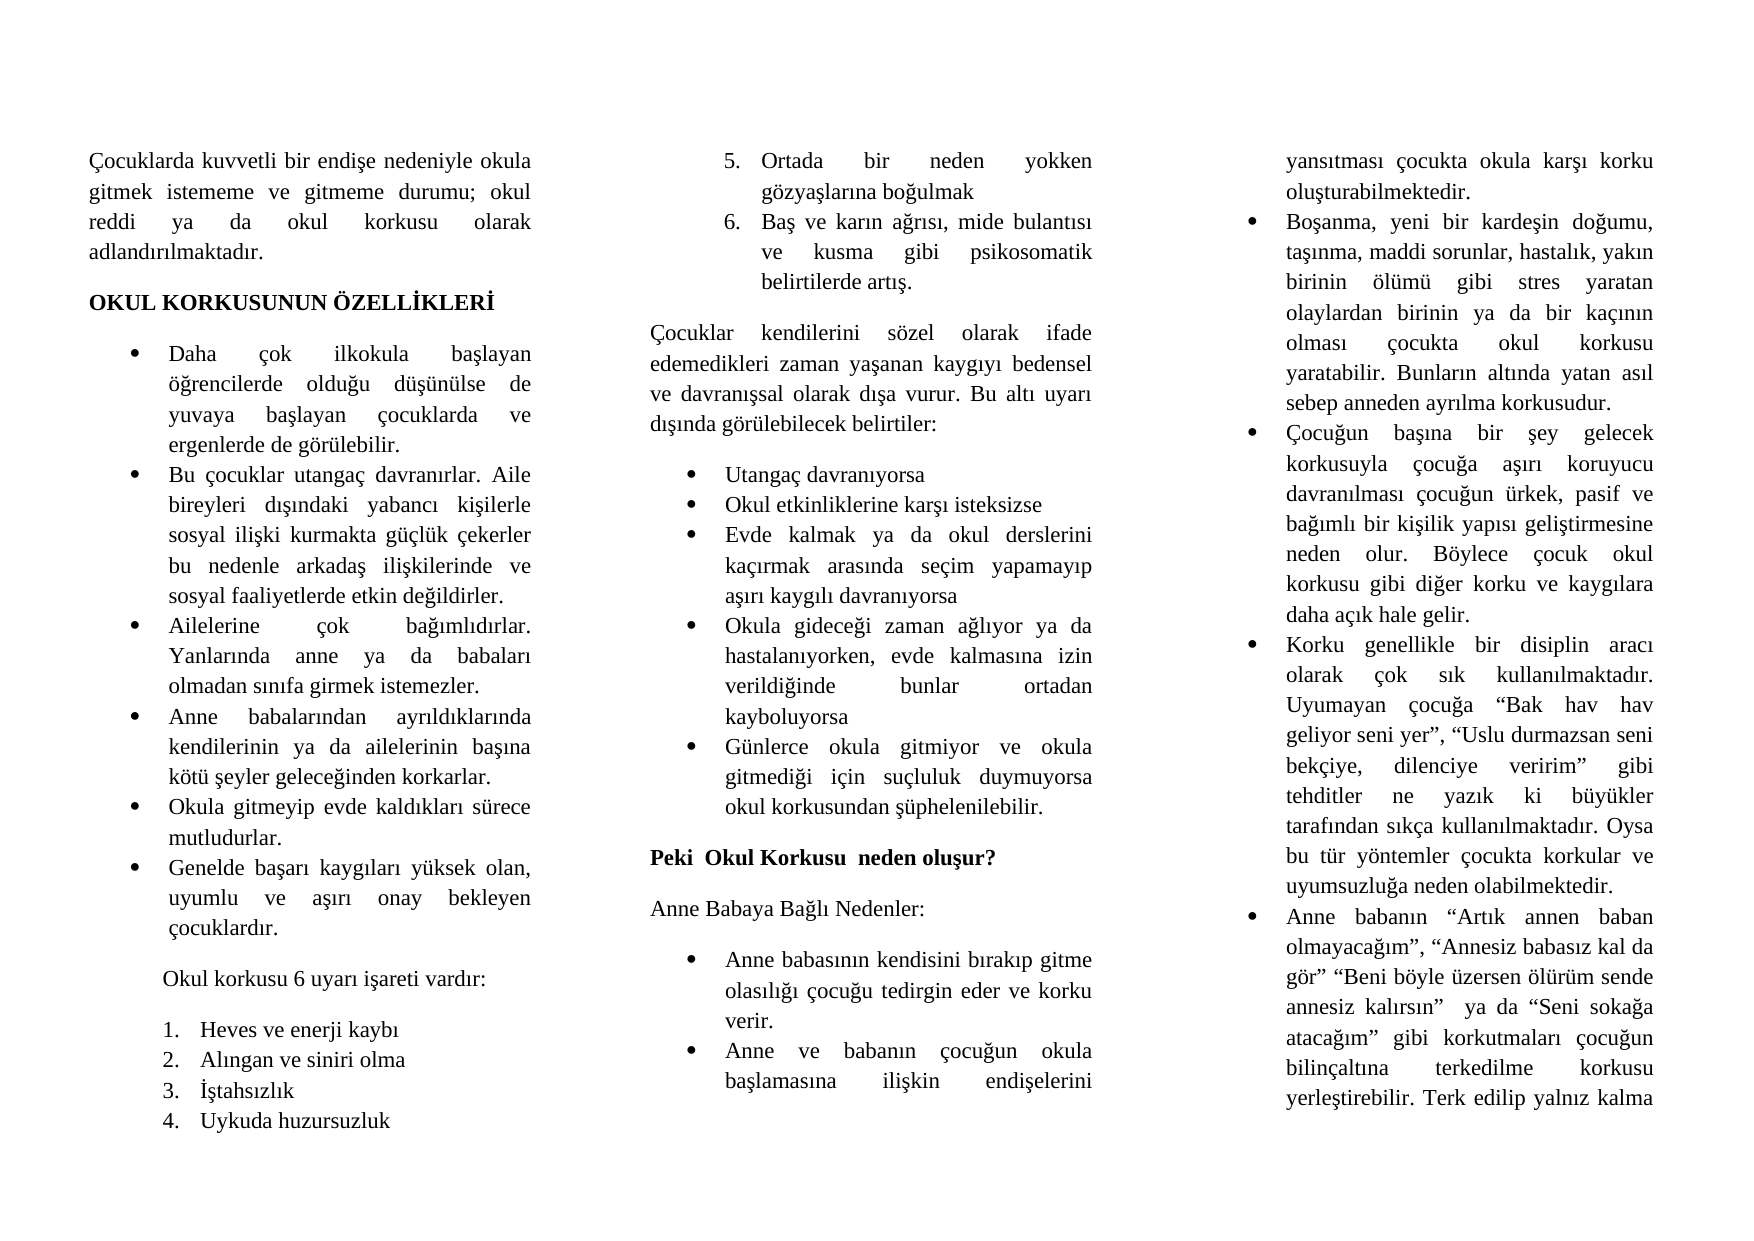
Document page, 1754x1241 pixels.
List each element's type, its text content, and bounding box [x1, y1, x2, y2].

list Daha çok ilkokula başlayan öğrencilerde olduğu düşünülse de yuvaya başlayan çocuklarda ve ergenlerde de görülebilir. [131, 340, 532, 457]
list Heves ve enerji kaybı [162, 1016, 532, 1043]
list Anne ve babanın çocuğun okula başlamasına ilişkin endişelerini yansıtması çocukta okula karşı korku oluşturabilmektedir. [1248, 148, 1654, 204]
list İştahsızlık [162, 1077, 532, 1103]
text Çocuklar kendilerini sözel olarak ifade edemedikleri zaman yaşanan kaygıyı bedensel ve davranışsal olarak dışa vurur. Bu altı uyarı dışında görülebilecek belirtiler: [650, 319, 1093, 436]
list Uykuda huzursuzluk [162, 1107, 532, 1133]
text Çocuklarda kuvvetli bir endişe nedeniyle okula gitmek istememe ve gitmeme durumu; okul reddi ya da okul korkusu olarak adlandırılmaktadır. [89, 148, 532, 264]
list Ailelerine çok bağımlıdırlar. Yanlarında anne ya da babaları olmadan sınıfa girmek istemezler. [131, 612, 532, 699]
list Utangaç davranıyorsa [687, 461, 1093, 487]
list Okul etkinliklerine karşı isteksizse [687, 491, 1093, 518]
text Peki Okul Korkusu neden oluşur? [650, 844, 1093, 871]
list Evde kalmak ya da okul derslerini kaçırmak arasında seçim yapamayıp aşırı kaygılı davranıyorsa [687, 522, 1093, 608]
list Boşanma, yeni bir kardeşin doğumu, taşınma, maddi sorunlar, hastalık, yakın birinin ölümü gibi stres yaratan olaylardan birinin ya da bir kaçının olması çocukta okul korkusu yaratabilir. Bunların altında yatan asıl sebep anneden ayrılma korkusudur. [1248, 208, 1654, 416]
list Ortada bir neden yokken gözyaşlarına boğulmak [723, 148, 1093, 204]
list Bu çocuklar utangaç davranırlar. Aile bireyleri dışındaki yabancı kişilerle sosyal ilişki kurmakta güçlük çekerler bu nedenle arkadaş ilişkilerinde ve sosyal faaliyetlerde etkin değildirler. [131, 461, 532, 608]
list Okula gitmeyip evde kaldıkları sürece mutludurlar. [131, 793, 532, 850]
list Günlerce okula gitmiyor ve okula gitmediği için suçluluk duymuyorsa okul korkusundan şüphelenilebilir. [687, 733, 1093, 820]
text Okul korkusu 6 uyarı işareti vardır: [89, 965, 532, 992]
list Çocuğun başına bir şey gelecek korkusuyla çocuğa aşırı koruyucu davranılması çocuğun ürkek, pasif ve bağımlı bir kişilik yapısı geliştirmesine neden olur. Böylece çocuk okul korkusu gibi diğer korku ve kaygılara daha açık hale gelir. [1248, 419, 1654, 627]
list Anne ve babanın çocuğun okula başlamasına ilişkin endişelerini yansıtması çocukta okula karşı korku oluşturabilmektedir. [687, 1037, 1093, 1094]
list Korku genellikle bir disiplin aracı olarak çok sık kullanılmaktadır. Uyumayan çocuğa “Bak hav hav geliyor seni yer”, “Uslu durmazsan seni bekçiye, dilenciye veririm” gibi tehditler ne yazık ki büyükler tarafından sıkça kullanılmaktadır. Oysa bu tür yöntemler çocukta korkular ve uyumsuzluğa neden olabilmektedir. [1248, 631, 1654, 899]
list Alıngan ve siniri olma [162, 1047, 532, 1073]
list Anne babalarından ayrıldıklarında kendilerinin ya da ailelerinin başına kötü şeyler geleceğinden korkarlar. [131, 703, 532, 789]
list Baş ve karın ağrısı, mide bulantısı ve kusma gibi psikosomatik belirtilerde artış. [723, 208, 1093, 295]
list Genelde başarı kaygıları yüksek olan, uyumlu ve aşırı onay bekleyen çocuklardır. [131, 854, 532, 941]
list Okula gideceği zaman ağlıyor ya da hastalanıyorken, evde kalmasına izin verildiğinde bunlar ortadan kayboluyorsa [687, 612, 1093, 729]
text Anne Babaya Bağlı Nedenler: [650, 896, 1093, 922]
text OKUL KORKUSUNUN ÖZELLİKLERİ [89, 289, 532, 316]
list Anne babasının kendisini bırakıp gitme olasılığı çocuğu tedirgin eder ve korku verir. [687, 947, 1093, 1033]
